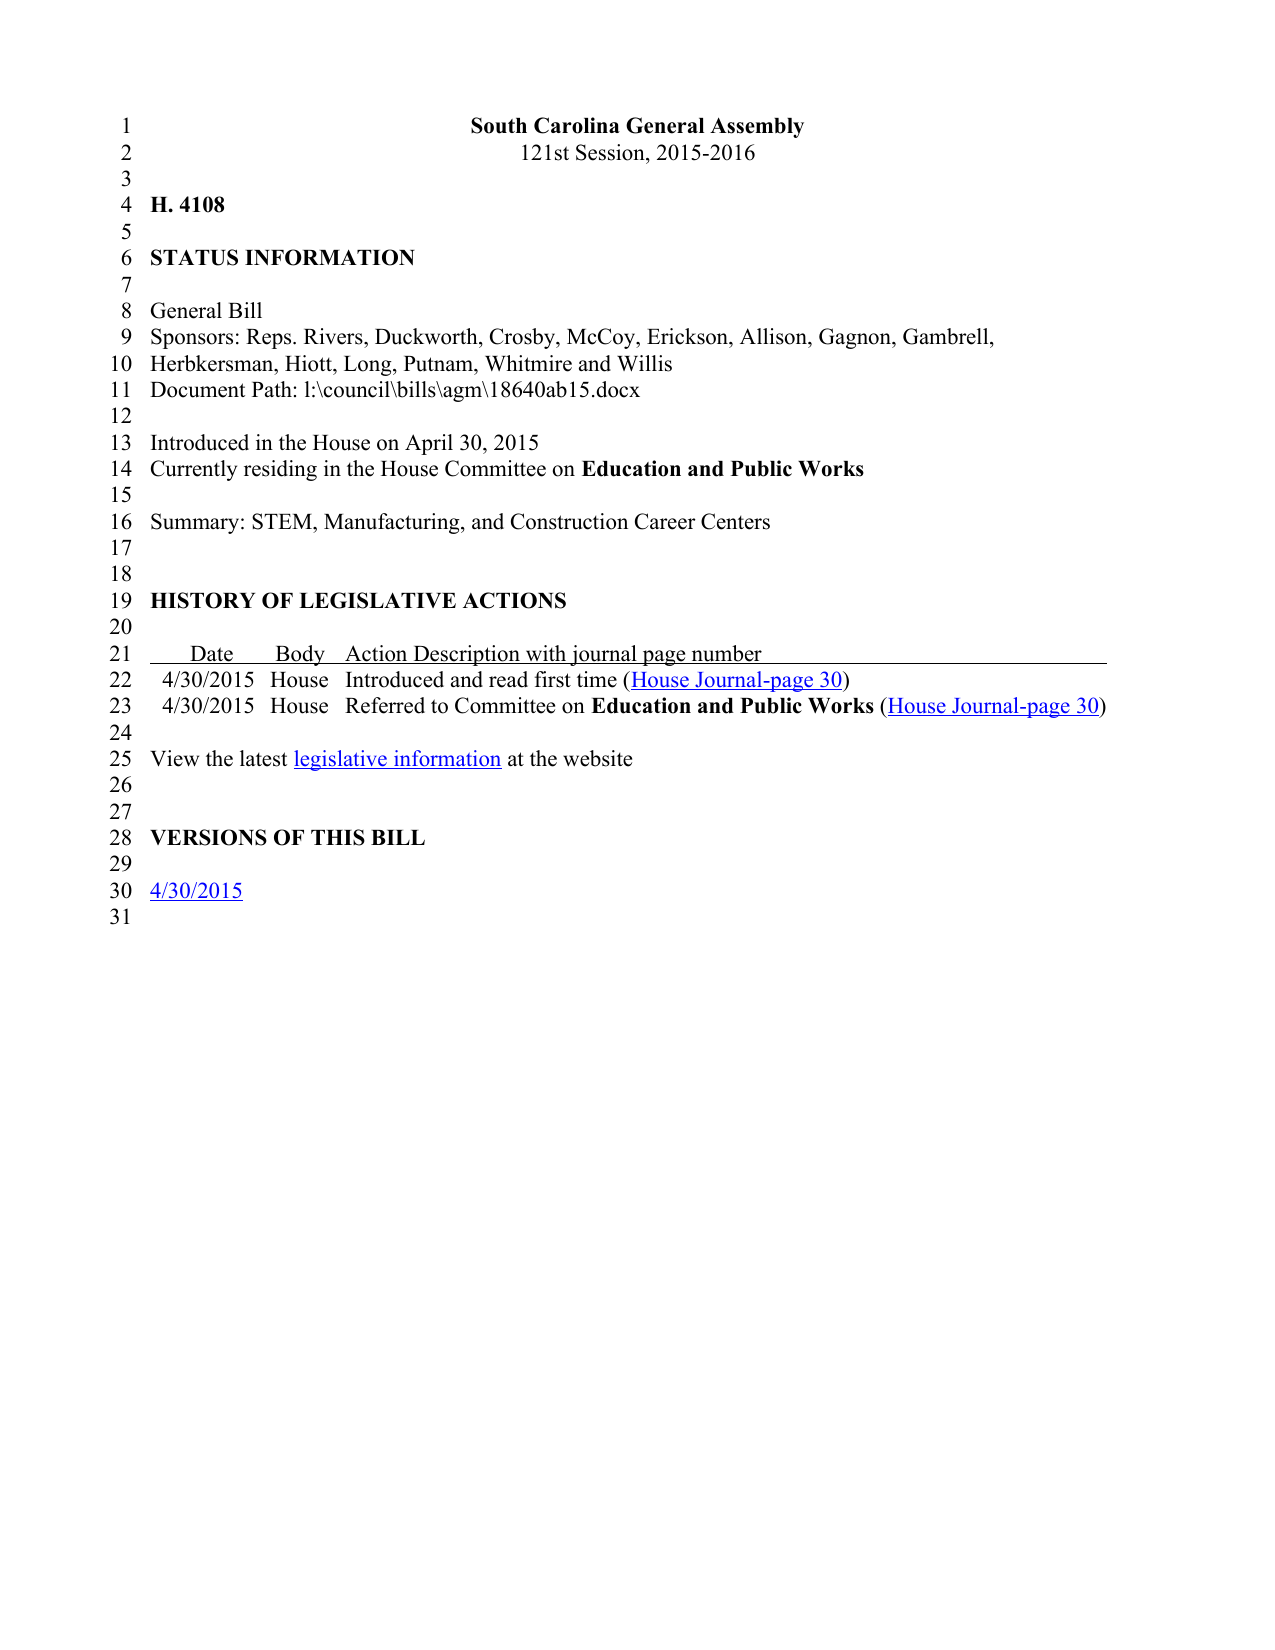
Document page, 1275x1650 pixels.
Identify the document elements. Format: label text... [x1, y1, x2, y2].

text View the latest legislative information at the website [150, 745, 1125, 771]
text 4/30/2015 [150, 877, 1125, 903]
text 4/30/2015 House Introduced and read first time (House Journal-page 30) [150, 666, 1125, 692]
text Summary: STEM, Manufacturing, and Construction Career Centers [150, 508, 1125, 534]
text Currently residing in the House Committee on Education and Public Works [150, 455, 1125, 481]
text 4/30/2015 House Referred to Committee on Education and Public Works (House Journal-page 30) [150, 692, 1125, 719]
text VERSIONS OF THIS BILL [150, 824, 1125, 850]
text HISTORY OF LEGISLATIVE ACTIONS [150, 587, 1125, 613]
text STATUS INFORMATION [150, 244, 1125, 271]
text Sponsors: Reps. Rivers, Duckworth, Crosby, McCoy, Erickson, Allison, Gagnon, Gambrell, Herbkersman, Hiott, Long, Putnam, Whitmire and Willis [150, 323, 1125, 376]
text 121st Session, 2015-2016 [150, 139, 1125, 165]
text Document Path: l:\council\bills\agm\18640ab15.docx [150, 376, 1125, 402]
text H. 4108 [150, 192, 1125, 218]
text General Bill [150, 297, 1125, 323]
text Introduced in the House on April 30, 2015 [150, 429, 1125, 455]
text South Carolina General Assembly [150, 112, 1125, 139]
text Date Body Action Description with journal page number [150, 639, 1125, 666]
